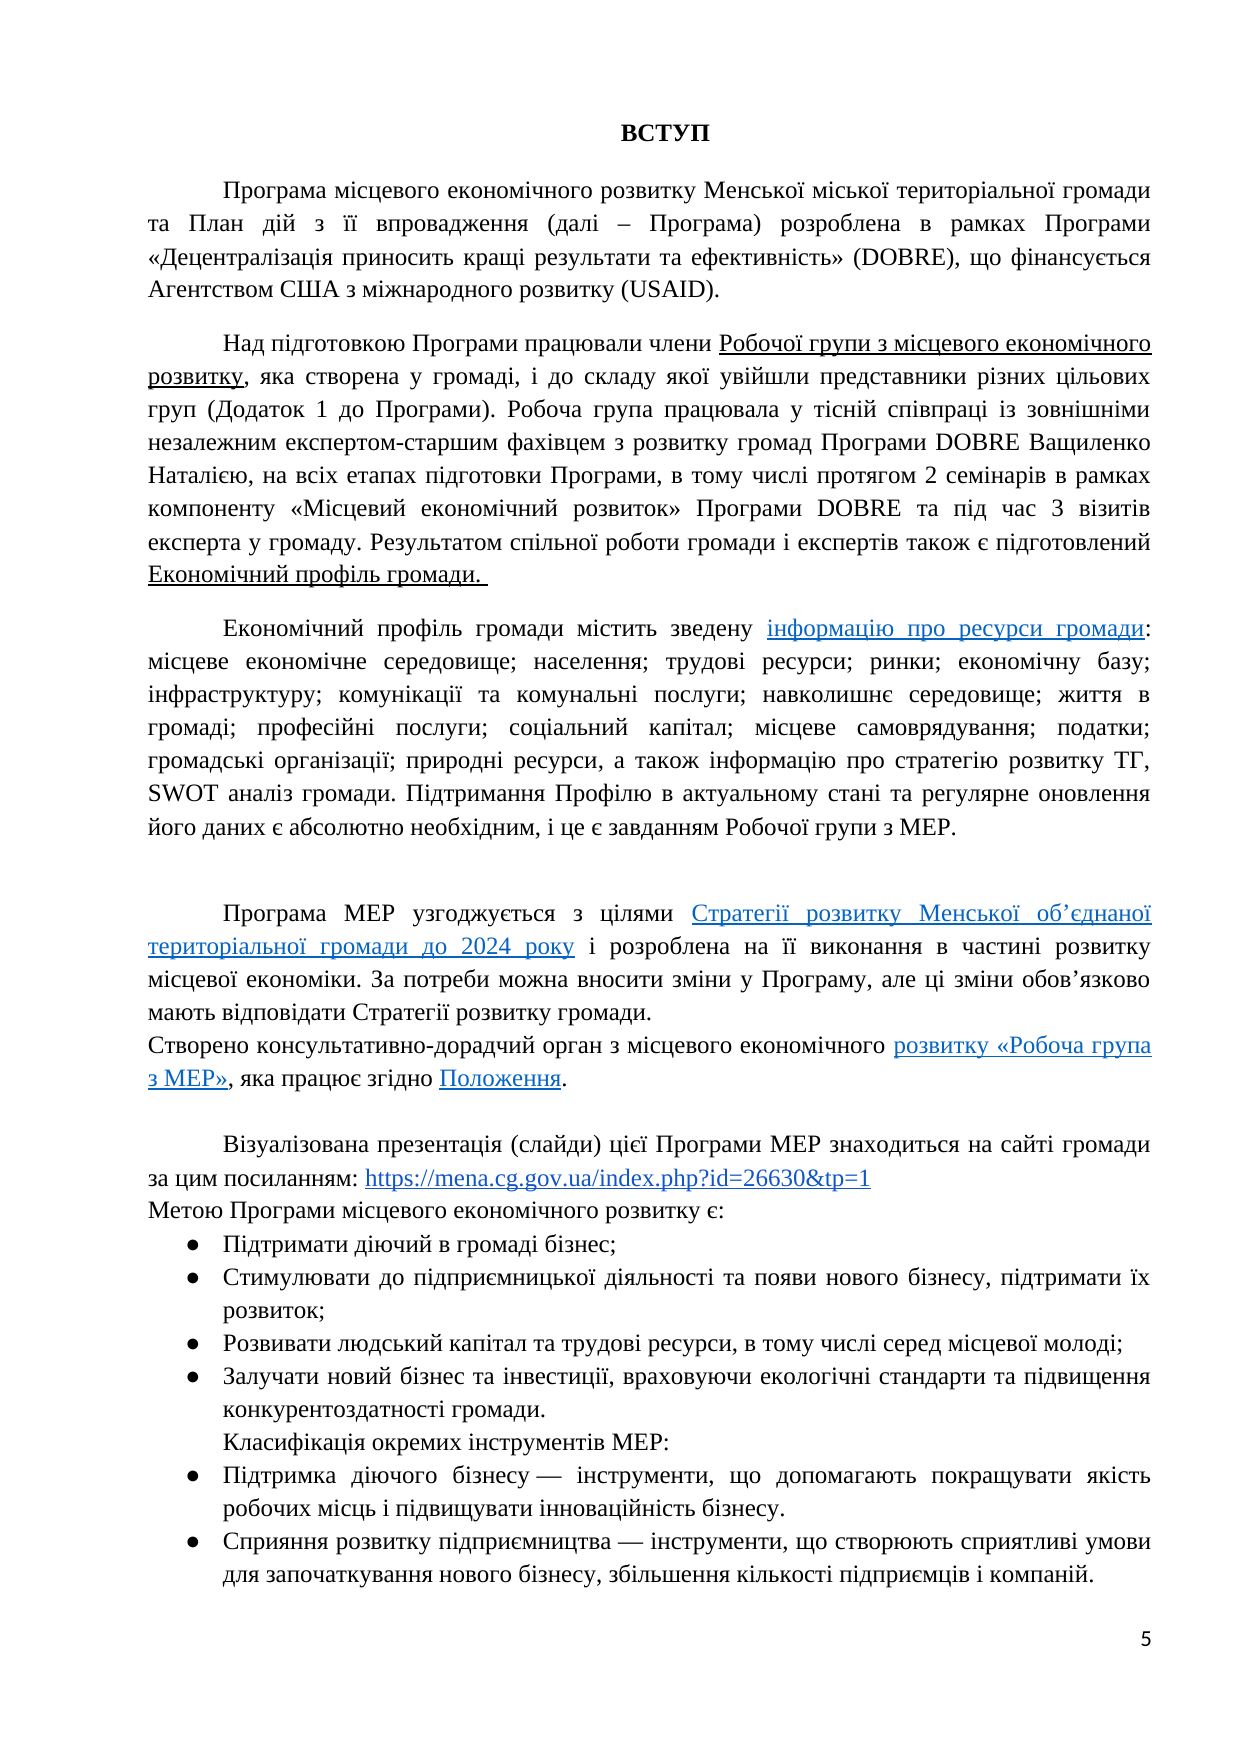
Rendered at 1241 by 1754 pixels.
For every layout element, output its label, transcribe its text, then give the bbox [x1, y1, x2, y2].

text Програма місцевого економічного розвитку Менської міської територіальної громади та План дій з її впровадження (далі – Програма) розроблена в рамках Програми «Децентралізація приносить кращі результати та ефективність» (DOBRE), що фінансується Агентством США з міжнародного розвитку (USAID). [148, 176, 1152, 303]
text ВСТУП [148, 118, 1152, 147]
text Візуалізована презентація (слайди) цієї Програми МЕР знаходиться на сайті громади за цим посиланням: https://mena.cg.gov.ua/index.php?id=26630&tp=1 [148, 1129, 1152, 1191]
list Сприяння розвитку підприємництва — інструменти, що створюють сприятливі умови для започаткування нового бізнесу, збільшення кількості підприємців і компаній. [185, 1526, 1152, 1588]
text Створено консультативно-дорадчий орган з місцевого економічного розвитку «Робоча група з МЕР», яка працює згідно Положення. [148, 1031, 1152, 1092]
list Розвивати людський капітал та трудові ресурси, в тому числі серед місцевої молоді; [185, 1328, 1152, 1356]
list Підтримати діючий в громаді бізнес; [185, 1229, 1152, 1257]
list Підтримка діючого бізнесу — інструменти, що допомагають покращувати якість робочих місць і підвищувати інноваційність бізнесу. [185, 1460, 1152, 1522]
list Залучати новий бізнес та інвестиції, враховуючи екологічні стандарти та підвищення конкурентоздатності громади. [185, 1361, 1152, 1422]
text Метою Програми місцевого економічного розвитку є: [148, 1196, 1152, 1224]
text Програма МЕР узгоджується з цілями Стратегії розвитку Менської об’єднаної територіальної громади до 2024 року і розроблена на її виконання в частині розвитку місцевої економіки. За потреби можна вносити зміни у Програму, але ці зміни обов’язково мають відповідати Стратегії розвитку громади. [148, 898, 1152, 1026]
list Стимулювати до підприємницької діяльності та появи нового бізнесу, підтримати їх розвиток; [185, 1262, 1152, 1323]
text Економічний профіль громади містить зведену інформацію про ресурси громади: місцеве економічне середовище; населення; трудові ресурси; ринки; економічну базу; інфраструктуру; комунікації та комунальні послуги; навколишнє середовище; життя в громаді; професійні послуги; соціальний капітал; місцеве самоврядування; податки; громадські організації; природні ресурси, а також інформацію про стратегію розвитку ТГ, SWOT аналіз громади. Підтримання Профілю в актуальному стані та регулярне оновлення його даних є абсолютно необхідним, і це є завданням Робочої групи з МЕР. [148, 613, 1152, 840]
text Над підготовкою Програми працювали члени Робочої групи з місцевого економічного розвитку, яка створена у громаді, і до складу якої увійшли представники різних цільових груп (Додаток 1 до Програми). Робоча група працювала у тісній співпраці із зовнішніми незалежним експертом-старшим фахівцем з розвитку громад Програми DOBRE Ващиленко Наталією, на всіх етапах підготовки Програми, в тому числі протягом 2 семінарів в рамках компоненту «Місцевий економічний розвиток» Програми DOBRE та під час 3 візитів експерта у громаду. Результатом спільної роботи громади і експертів також є підготовлений Економічний профіль громади. [148, 328, 1152, 588]
text Класифікація окремих інструментів МЕР: [148, 1427, 1152, 1456]
